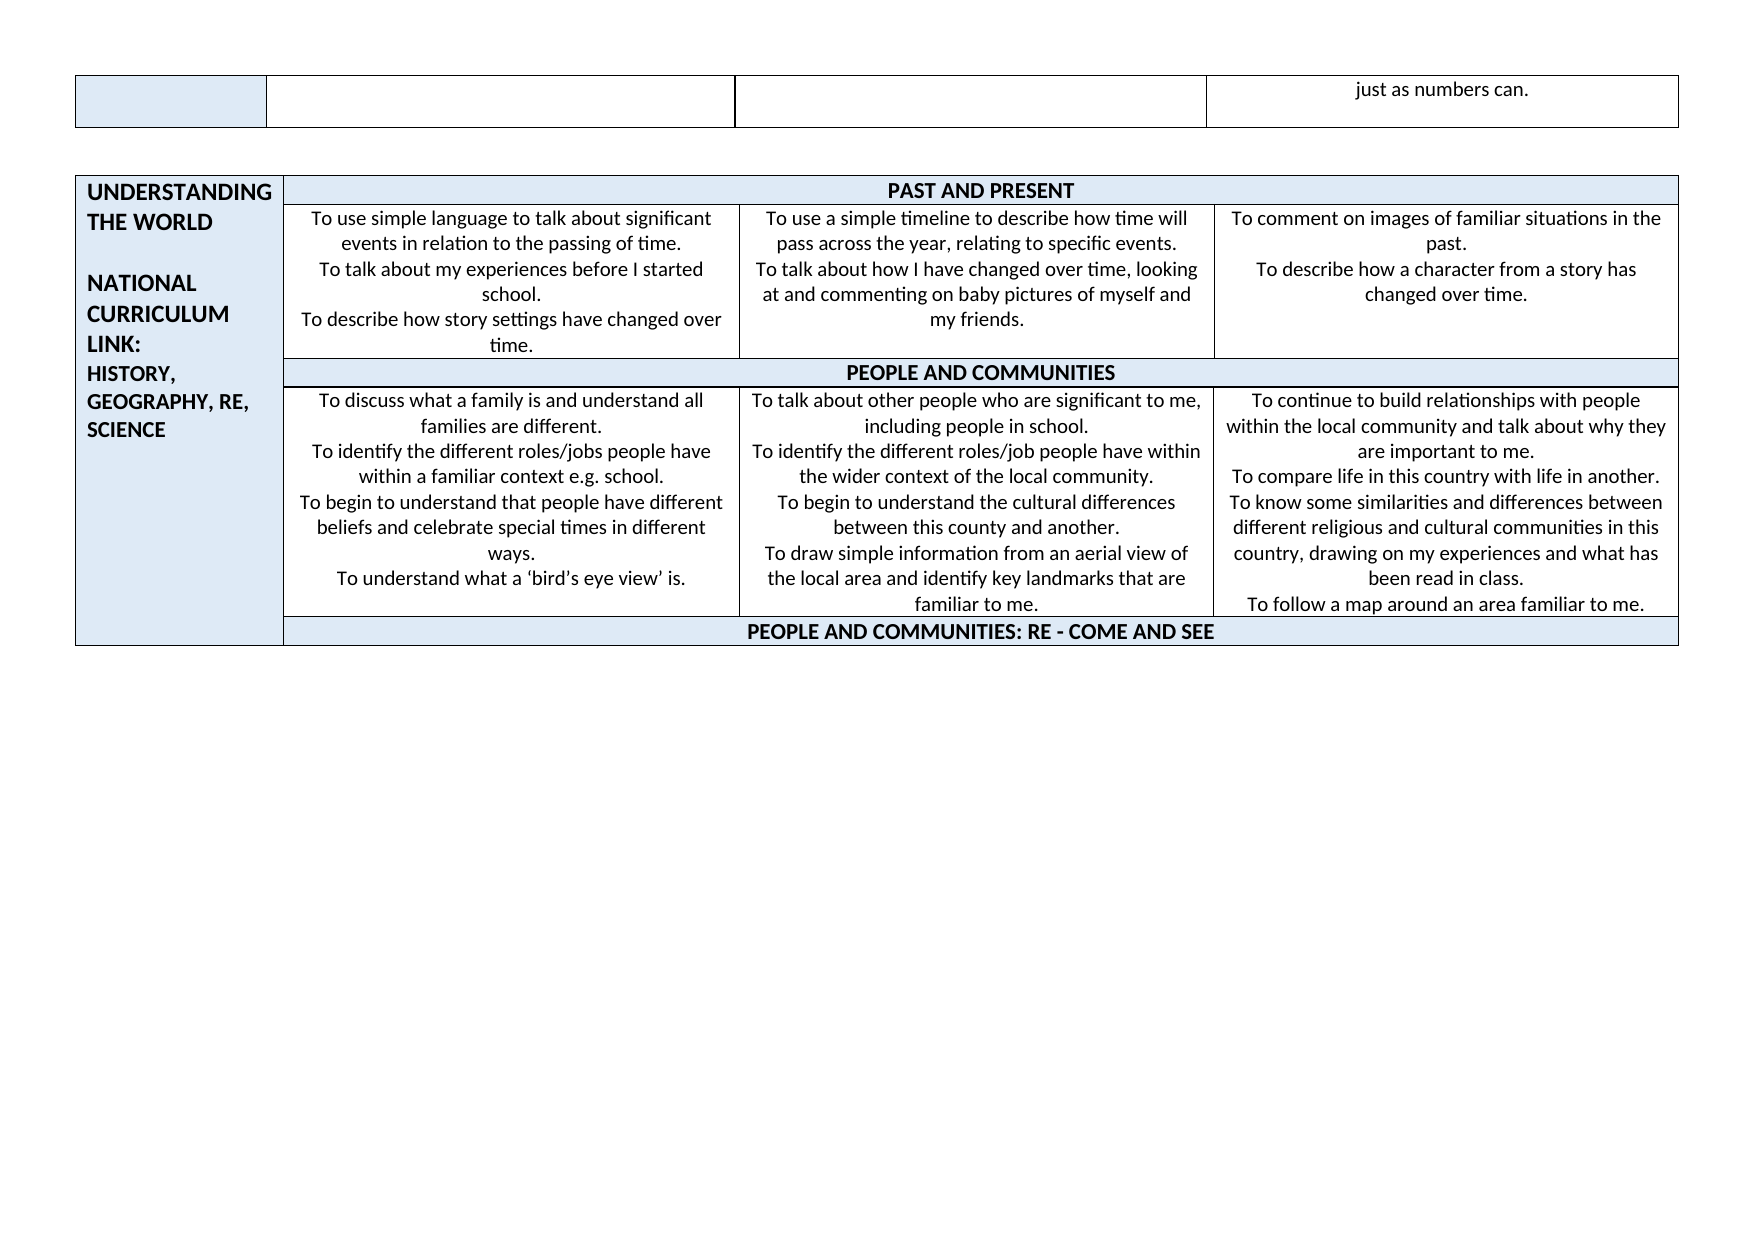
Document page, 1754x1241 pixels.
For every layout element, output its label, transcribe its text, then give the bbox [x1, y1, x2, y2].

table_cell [267, 76, 734, 127]
table_cell To talk about other people who are significant to me, including people in school. To identify the different roles/job people have within the wider context of the local community. To begin to understand the cultural differences between this county and another. To draw simple information from an aerial view of the local area and identify key landmarks that are familiar to me. [740, 388, 1213, 616]
table_cell To use a simple timeline to describe how time will pass across the year, relating to specific events. To talk about how I have changed over time, looking at and commenting on baby pictures of myself and my friends. [740, 205, 1214, 357]
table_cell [1207, 76, 1678, 127]
table_cell PEOPLE AND COMMUNITIES: RE - COME AND SEE [284, 617, 1678, 645]
table_cell To continue to build relationships with people within the local community and talk about why they are important to me. To compare life in this country with life in another. To know some similarities and differences between different religious and cultural communities in this country, drawing on my experiences and what has been read in class. To follow a map around an area familiar to me. [1214, 388, 1678, 616]
table_cell To comment on images of familiar situations in the past. To describe how a character from a story has changed over time. [1215, 205, 1678, 357]
table_cell To discuss what a family is and understand all families are different. To identify the different roles/jobs people have within a familiar context e.g. school. To begin to understand that people have different beliefs and celebrate special times in different ways. To understand what a ‘bird’s eye view’ is. [284, 388, 739, 616]
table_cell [736, 76, 1206, 127]
table_cell To use simple language to talk about significant events in relation to the passing of time. To talk about my experiences before I started school. To describe how story settings have changed over time. [284, 205, 739, 357]
table_header PAST AND PRESENT [284, 176, 1678, 204]
table_header UNDERSTANDING THE WORLD NATIONAL CURRICULUM LINK: HISTORY, GEOGRAPHY, RE, SCIENCE [76, 176, 283, 645]
table_cell PEOPLE AND COMMUNITIES [284, 359, 1678, 386]
